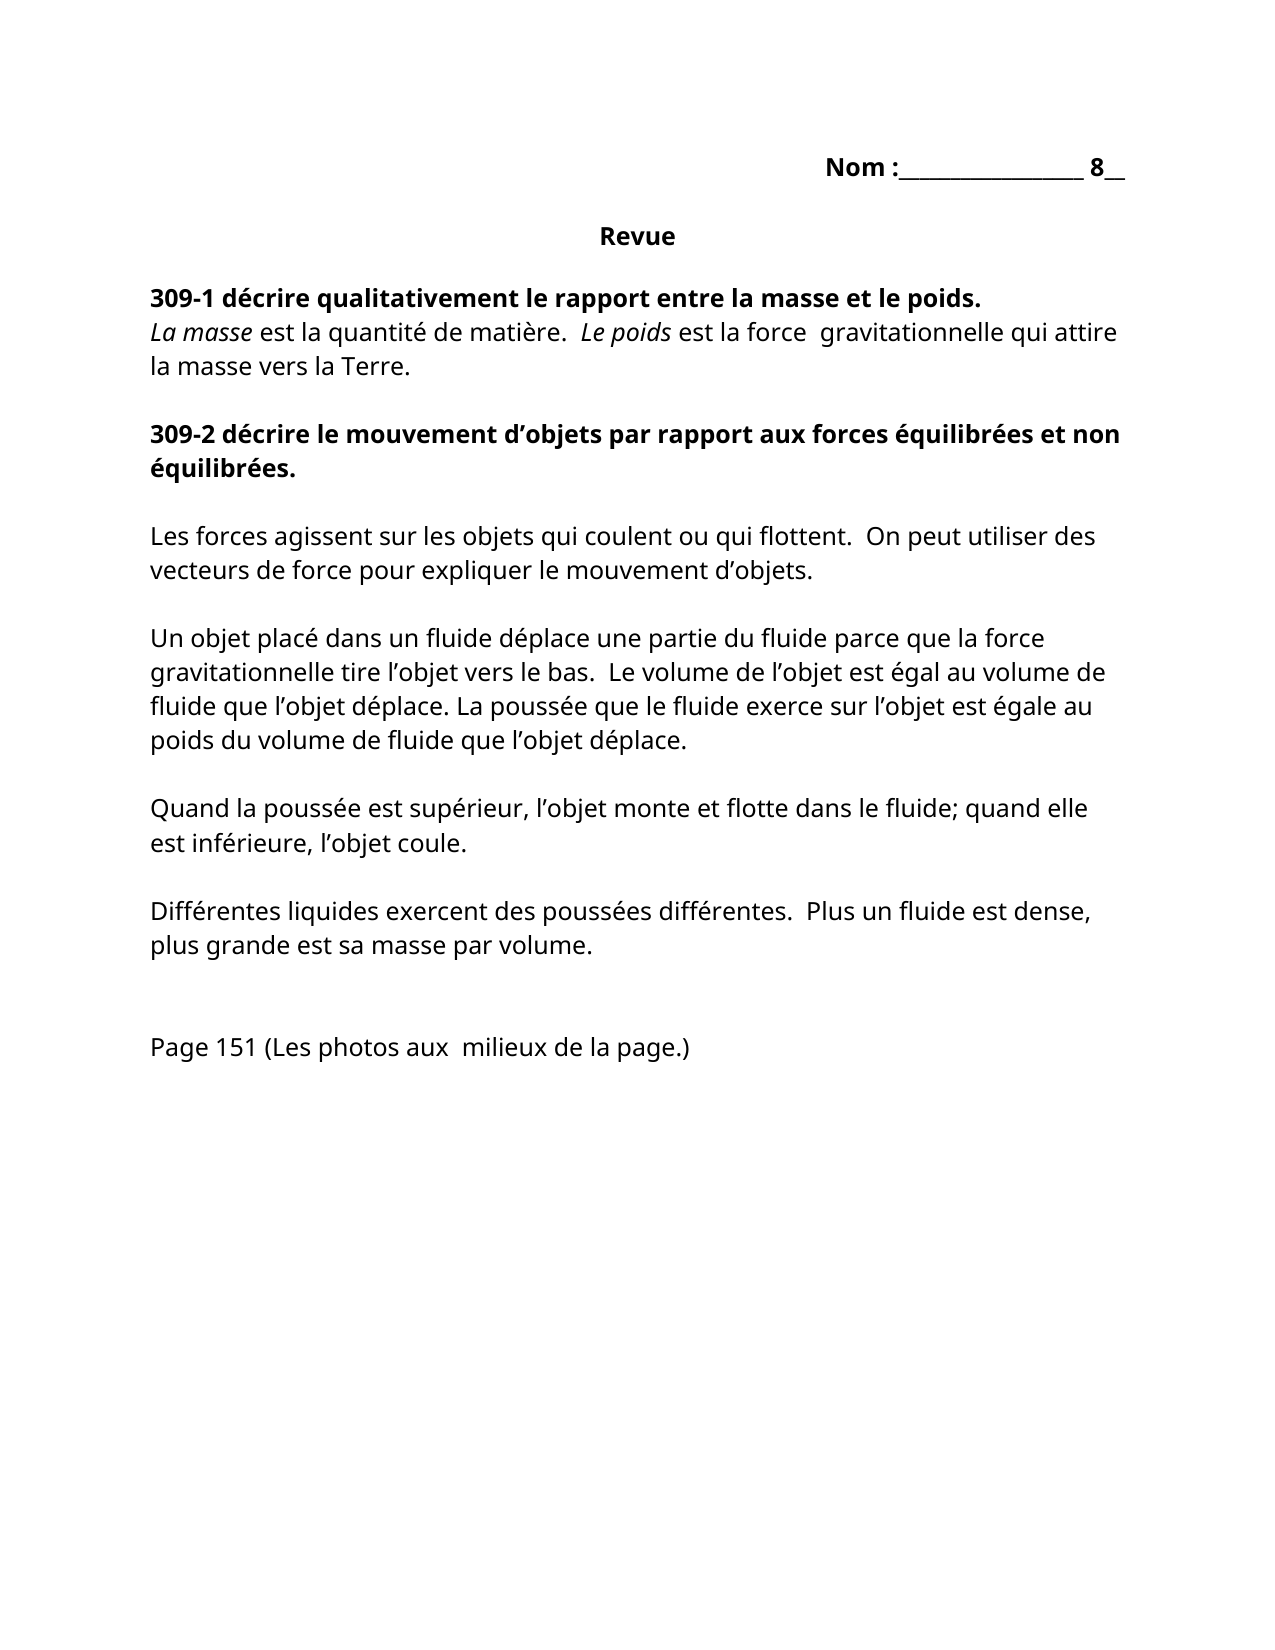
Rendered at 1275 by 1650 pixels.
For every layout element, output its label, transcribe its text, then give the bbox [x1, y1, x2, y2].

text Quand la poussée est supérieur, l’objet monte et flotte dans le fluide; quand elle est inférieure, l’objet coule. [150, 791, 1125, 859]
text La masse est la quantité de matière. Le poids est la force gravitationnelle qui attire la masse vers la Terre. [150, 314, 1125, 382]
text Différentes liquides exercent des poussées différentes. Plus un fluide est dense, plus grande est sa masse par volume. [150, 893, 1125, 961]
text Les forces agissent sur les objets qui coulent ou qui flottent. On peut utiliser des vecteurs de force pour expliquer le mouvement d’objets. [150, 519, 1125, 587]
text Page 151 (Les photos aux milieux de la page.) [150, 1029, 1125, 1064]
text Un objet placé dans un fluide déplace une partie du fluide parce que la force gravitationnelle tire l’objet vers le bas. Le volume de l’objet est égal au volume de fluide que l’objet déplace. La poussée que le fluide exerce sur l’objet est égale au poids du volume de fluide que l’objet déplace. [150, 621, 1125, 757]
text Revue [150, 218, 1125, 252]
text 309-2 décrire le mouvement d’objets par rapport aux forces équilibrées et non équilibrées. [150, 416, 1125, 484]
text Nom :__________________ 8__ [150, 150, 1125, 184]
text 309-1 décrire qualitativement le rapport entre la masse et le poids. [150, 280, 1125, 314]
